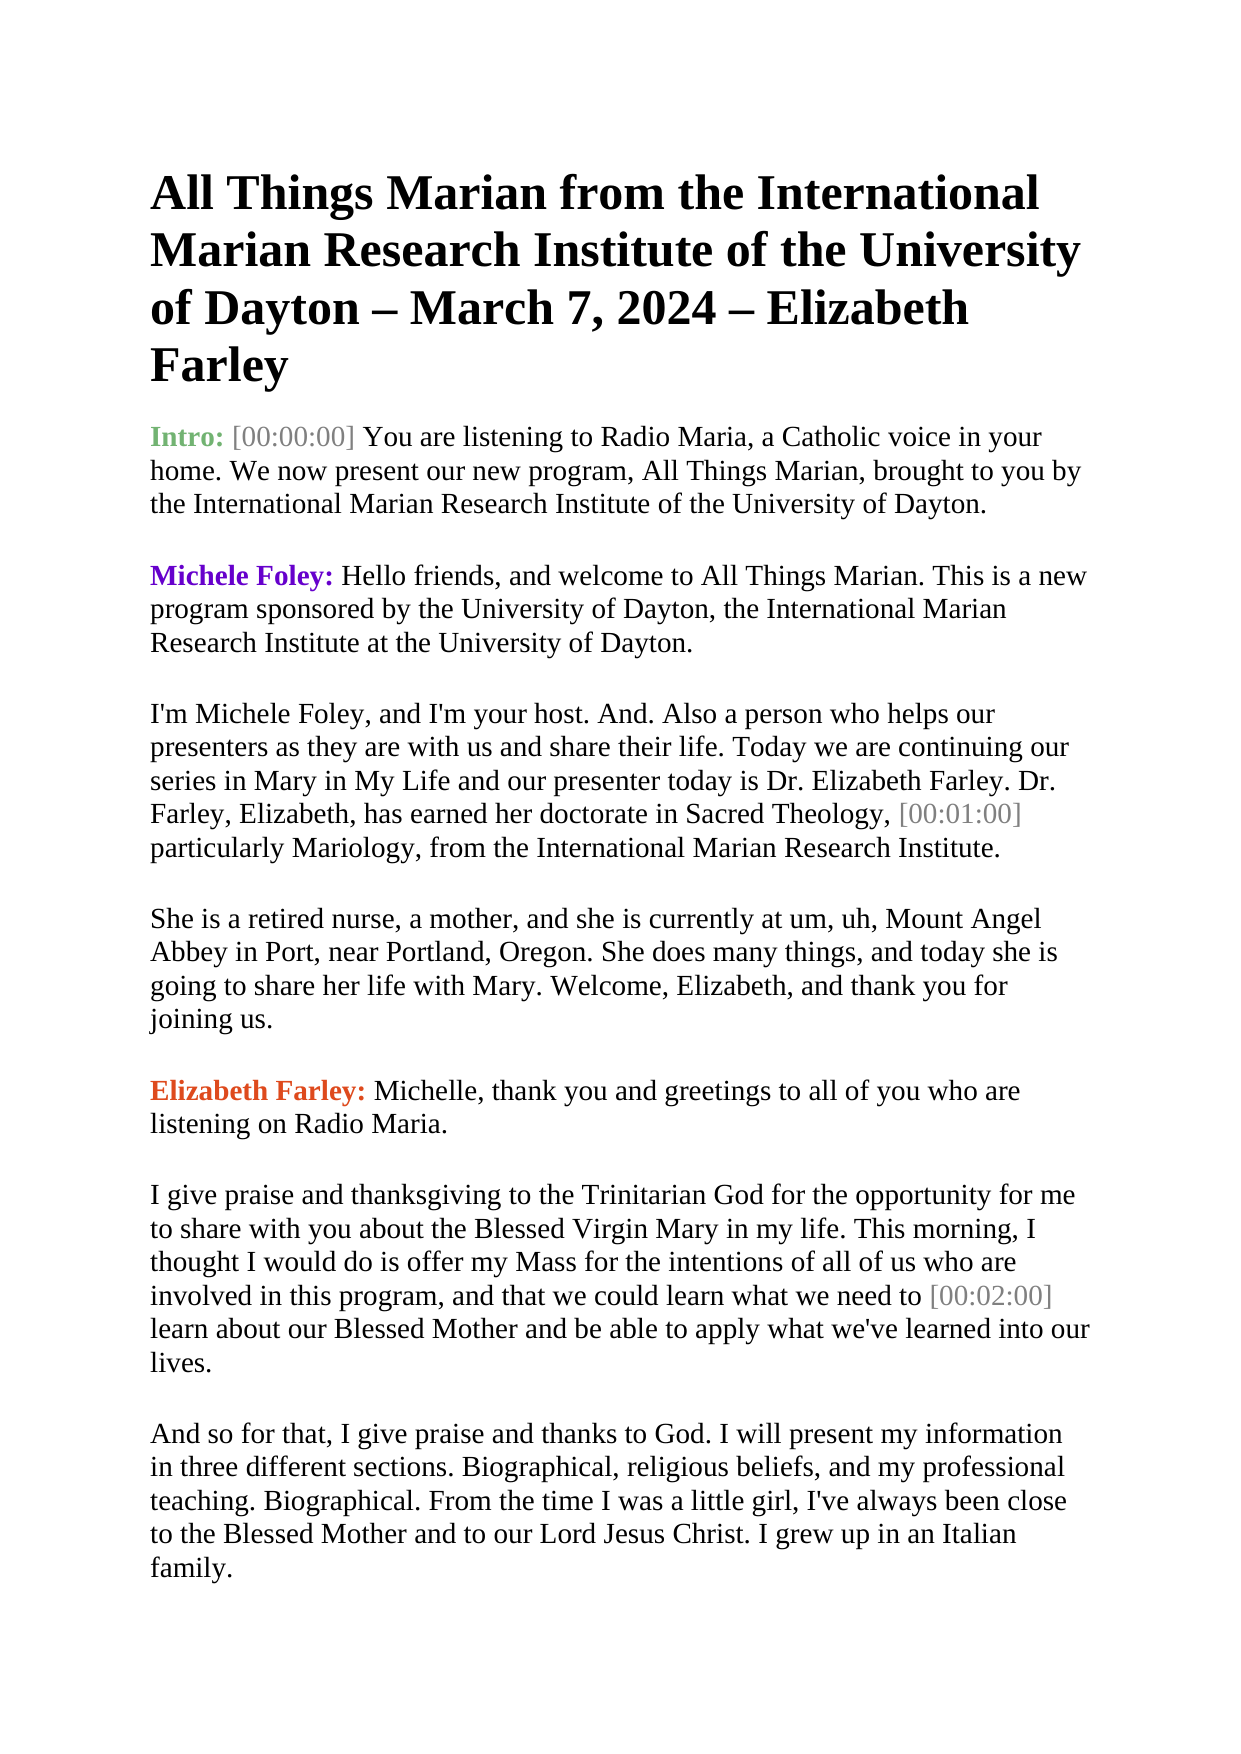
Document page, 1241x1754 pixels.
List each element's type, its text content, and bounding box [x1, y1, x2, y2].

subtitle All Things Marian from the International Marian Research Institute of the University of Dayton – March 7, 2024 – Elizabeth Farley [150, 162, 1090, 392]
text Intro: [00:00:00] You are listening to Radio Maria, a Catholic voice in your home. We now present our new program, All Things Marian, brought to you by the International Marian Research Institute of the University of Dayton. [150, 419, 1090, 520]
text She is a retired nurse, a mother, and she is currently at um, uh, Mount Angel Abbey in Port, near Portland, Oregon. She does many things, and today she is going to share her life with Mary. Welcome, Elizabeth, and thank you for joining us. [150, 901, 1090, 1035]
text I give praise and thanksgiving to the Trinitarian God for the opportunity for me to share with you about the Blessed Virgin Mary in my life. This morning, I thought I would do is offer my Mass for the intentions of all of us who are involved in this program, and that we could learn what we need to [00:02:00] learn about our Blessed Mother and be able to apply what we've learned into our lives. [150, 1177, 1090, 1378]
text I'm Michele Foley, and I'm your host. And. Also a person who helps our presenters as they are with us and share their life. Today we are continuing our series in Mary in My Life and our presenter today is Dr. Elizabeth Farley. Dr. Farley, Elizabeth, has earned her doctorate in Sacred Theology, [00:01:00] particularly Mariology, from the International Marian Research Institute. [150, 696, 1090, 863]
text Elizabeth Farley: Michelle, thank you and greetings to all of you who are listening on Radio Maria. [150, 1073, 1090, 1140]
text And so for that, I give praise and thanks to God. I will present my information in three different sections. Biographical, religious beliefs, and my professional teaching. Biographical. From the time I was a little girl, I've always been close to the Blessed Mother and to our Lord Jesus Christ. I grew up in an Italian family. [150, 1416, 1090, 1584]
text Michele Foley: Hello friends, and welcome to All Things Marian. This is a new program sponsored by the University of Dayton, the International Marian Research Institute at the University of Dayton. [150, 558, 1090, 658]
